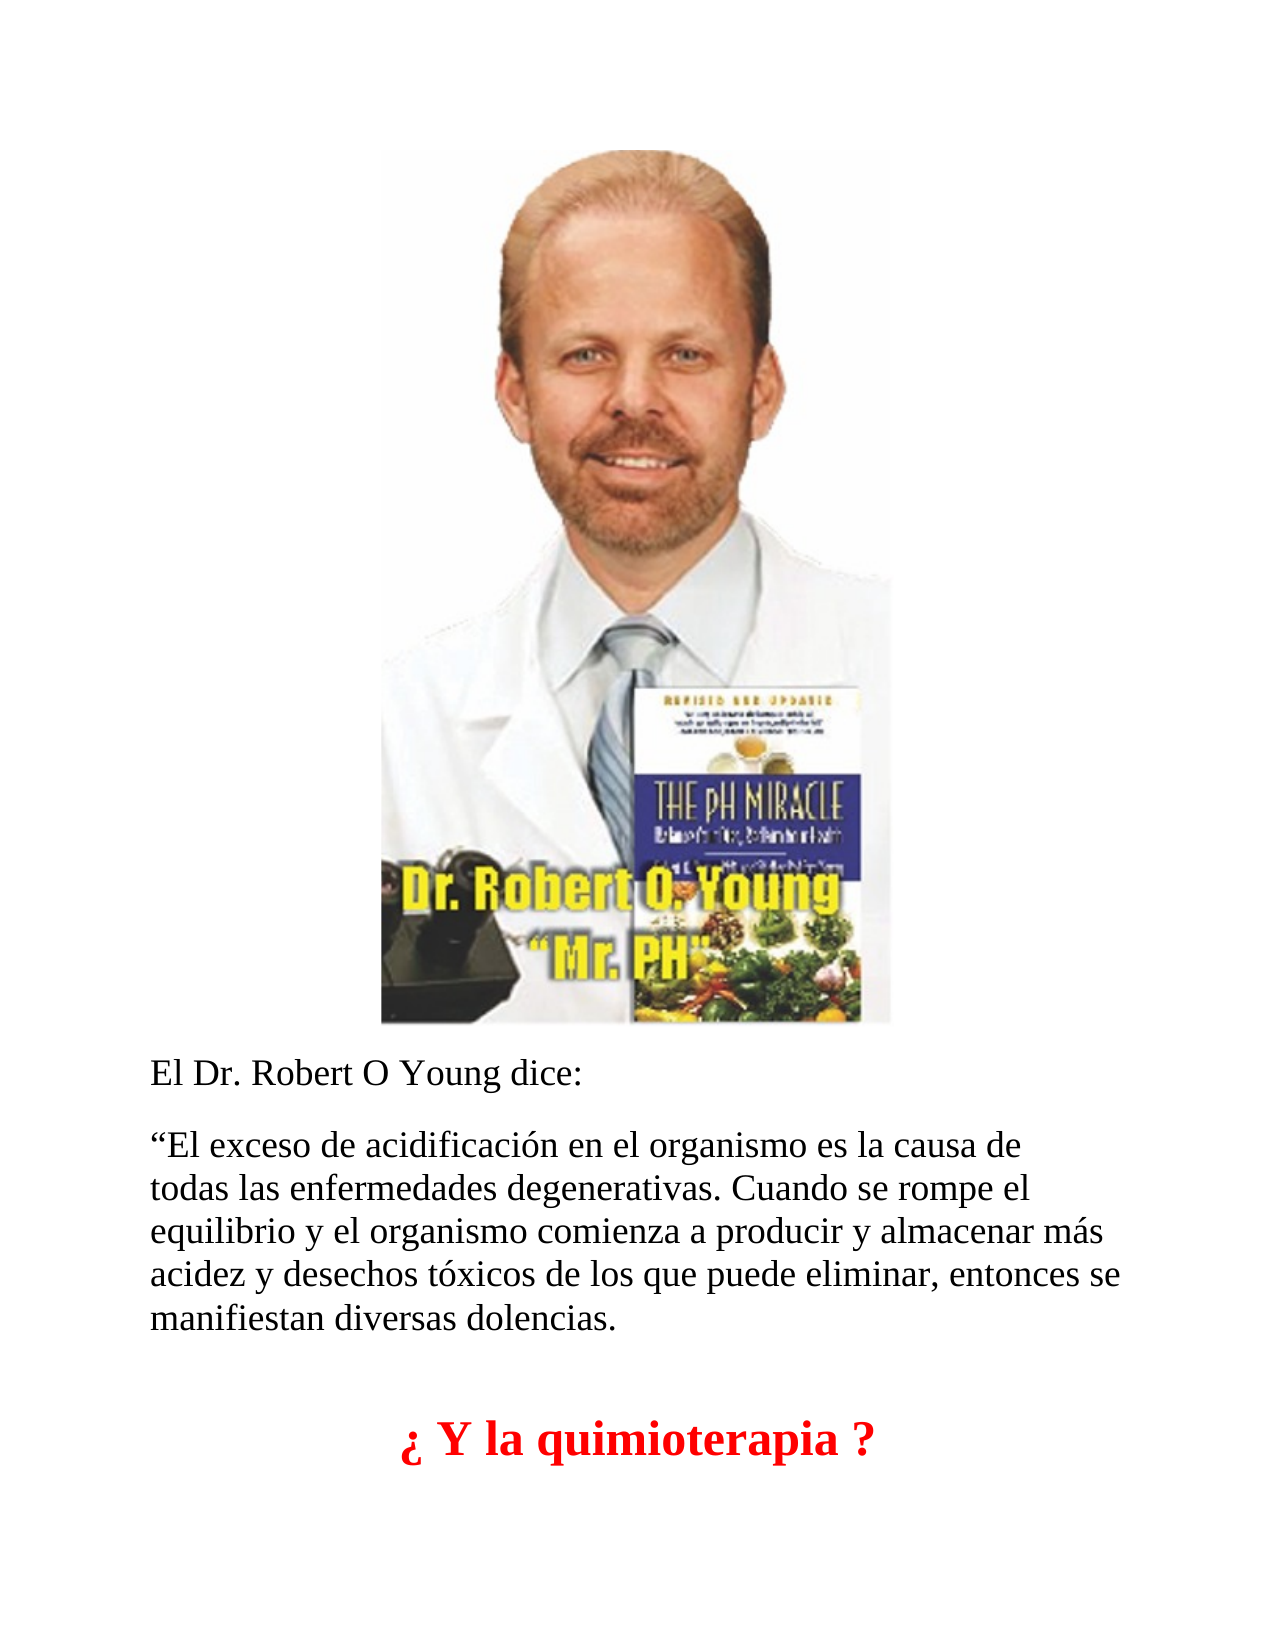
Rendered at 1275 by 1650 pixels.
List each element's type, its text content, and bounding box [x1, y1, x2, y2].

text El Dr. Robert O Young dice: [150, 1027, 1125, 1094]
text ¿ Y la quimioterapia ? [150, 1408, 1125, 1466]
picture [381, 150, 894, 1027]
text “El exceso de acidificación en el organismo es la causa de todas las enfermedades degenerativas. Cuando se rompe el equilibrio y el organismo comienza a producir y almacenar más acidez y desechos tóxicos de los que puede eliminar, entonces se manifiestan diversas dolencias. [150, 1122, 1125, 1338]
